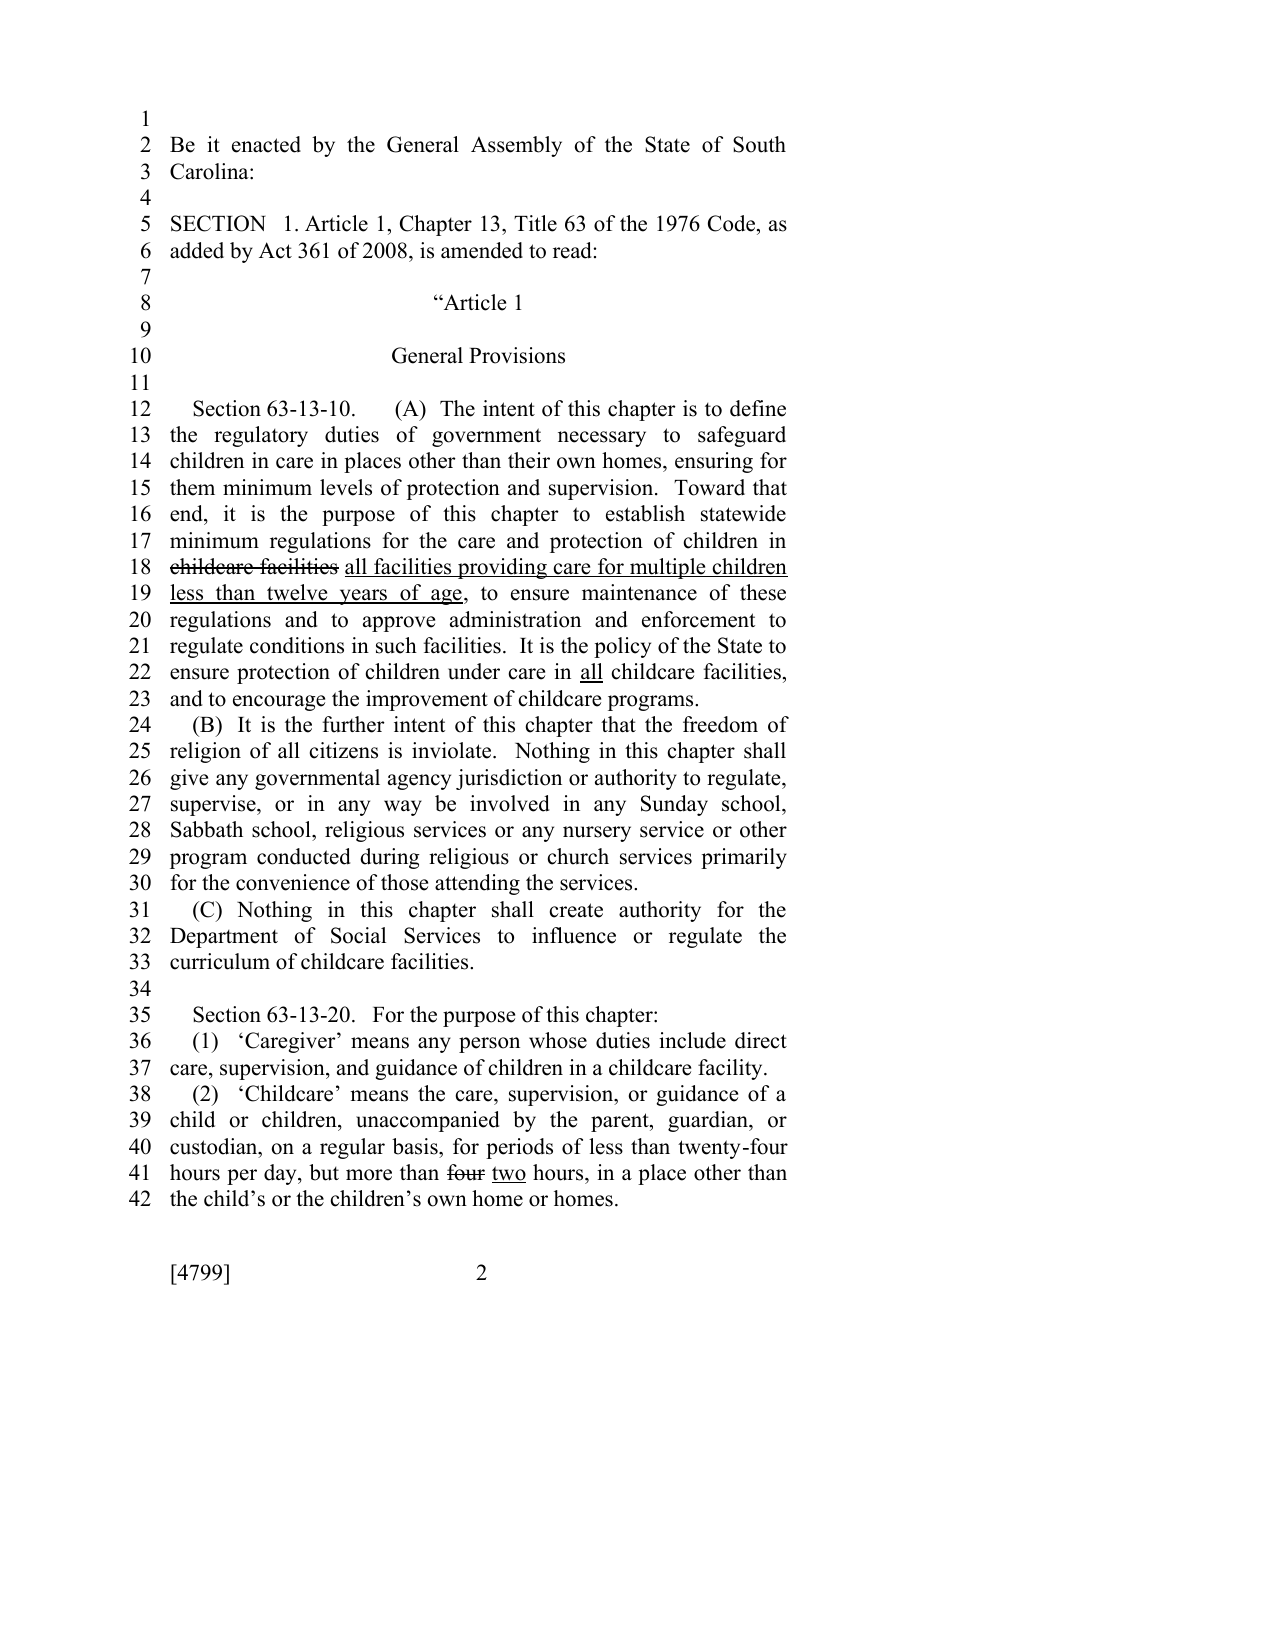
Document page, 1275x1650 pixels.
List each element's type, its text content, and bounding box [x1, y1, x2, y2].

text (C) Nothing in this chapter shall create authority for the Department of Social Services to influence or regulate the curriculum of childcare facilities. [169, 896, 787, 975]
text (2) ‘Childcare’ means the care, supervision, or guidance of a child or children, unaccompanied by the parent, guardian, or custodian, on a regular basis, for periods of less than twenty-four hours per day, but more than four two hours, in a place other than the child’s or the children’s own home or homes. [169, 1080, 787, 1212]
text (B) It is the further intent of this chapter that the freedom of religion of all citizens is inviolate. Nothing in this chapter shall give any governmental agency jurisdiction or authority to regulate, supervise, or in any way be involved in any Sunday school, Sabbath school, religious services or any nursery service or other program conducted during religious or church services primarily for the convenience of those attending the services. [169, 711, 787, 896]
text Section 63-13-10. (A) The intent of this chapter is to define the regulatory duties of government necessary to safeguard children in care in places other than their own homes, ensuring for them minimum levels of protection and supervision. Toward that end, it is the purpose of this chapter to establish statewide minimum regulations for the care and protection of children in childcare facilities all facilities providing care for multiple children less than twelve years of age, to ensure maintenance of these regulations and to approve administration and enforcement to regulate conditions in such facilities. It is the policy of the State to ensure protection of children under care in all childcare facilities, and to encourage the improvement of childcare programs. [169, 395, 787, 711]
text SECTION 1. Article 1, Chapter 13, Title 63 of the 1976 Code, as added by Act 361 of 2008, is amended to read: [169, 210, 787, 263]
text (1) ‘Caregiver’ means any person whose duties include direct care, supervision, and guidance of children in a childcare facility. [169, 1027, 787, 1080]
text “Article 1 [169, 289, 787, 316]
text Section 63-13-20. For the purpose of this chapter: [169, 1001, 787, 1027]
text Be it enacted by the General Assembly of the State of South Carolina: [169, 131, 787, 184]
text General Provisions [169, 342, 787, 368]
